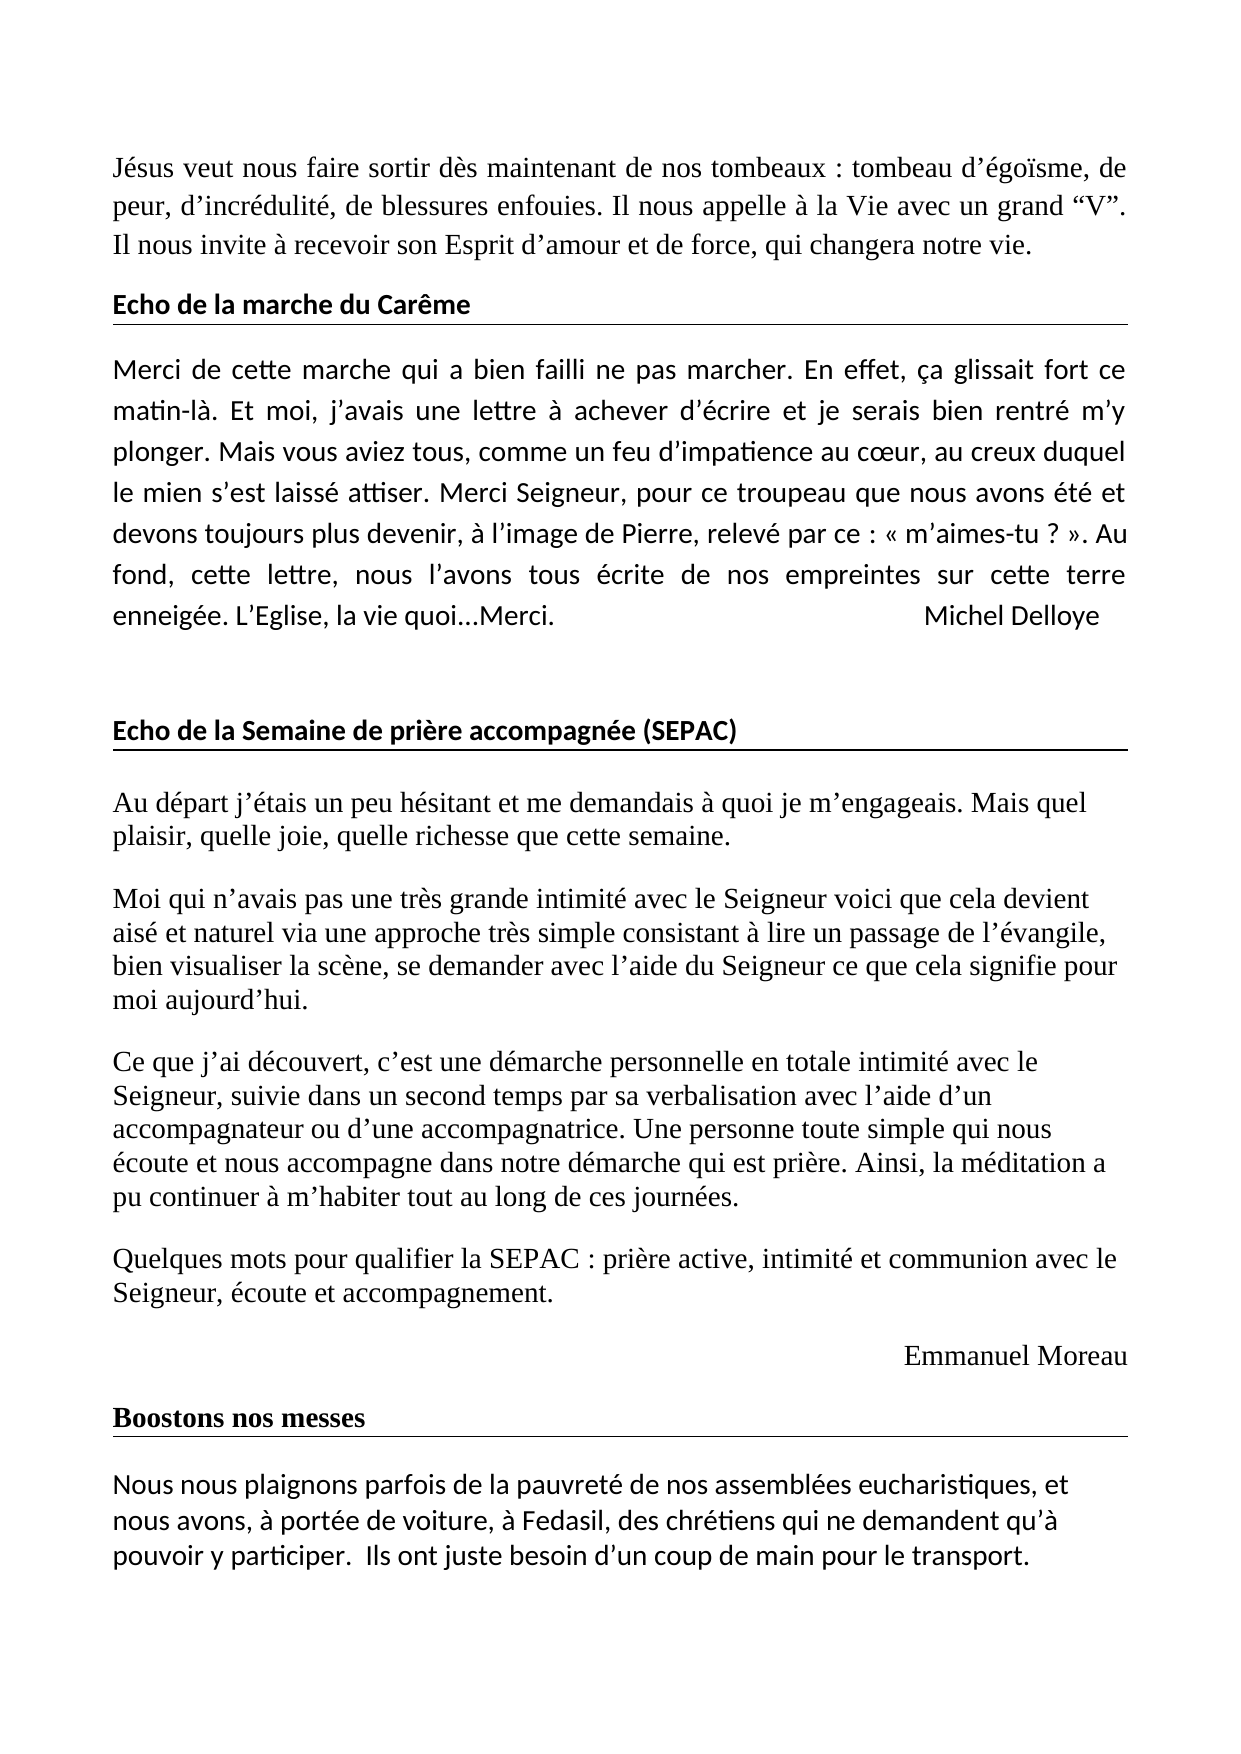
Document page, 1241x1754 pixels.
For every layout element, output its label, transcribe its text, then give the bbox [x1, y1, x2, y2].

text Boostons nos messes [112, 1400, 1128, 1437]
text Emmanuel Moreau [112, 1338, 1128, 1371]
text Echo de la marche du Carême [112, 286, 1128, 325]
text Au départ j’étais un peu hésitant et me demandais à quoi je m’engageais. Mais quel plaisir, quelle joie, quelle richesse que cette semaine. [112, 785, 1128, 852]
text Moi qui n’avais pas une très grande intimité avec le Seigneur voici que cela devient aisé et naturel via une approche très simple consistant à lire un passage de l’évangile, bien visualiser la scène, se demander avec l’aide du Seigneur ce que cela signifie pour moi aujourd’hui. [112, 881, 1128, 1015]
text Nous nous plaignons parfois de la pauvreté de nos assemblées eucharistiques, et nous avons, à portée de voiture, à Fedasil, des chrétiens qui ne demandent qu’à pouvoir y participer. Ils ont juste besoin d’un coup de main pour le transport. [112, 1466, 1128, 1573]
text Merci de cette marche qui a bien failli ne pas marcher. En effet, ça glissait fort ce matin-là. Et moi, j’avais une lettre à achever d’écrire et je serais bien rentré m’y plonger. Mais vous aviez tous, comme un feu d’impatience au cœur, au creux duquel le mien s’est laissé attiser. Merci Seigneur, pour ce troupeau que nous avons été et devons toujours plus devenir, à l’image de Pierre, relevé par ce : « m’aimes-tu ? ». Au fond, cette lettre, nous l’avons tous écrite de nos empreintes sur cette terre enneigée. L’Eglise, la vie quoi...Merci. Michel Delloye [112, 351, 1128, 633]
text Echo de la Semaine de prière accompagnée (SEPAC) [112, 712, 1128, 751]
text Jésus veut nous faire sortir dès maintenant de nos tombeaux : tombeau d’égoïsme, de peur, d’incrédulité, de blessures enfouies. Il nous appelle à la Vie avec un grand “V”. Il nous invite à recevoir son Esprit d’amour et de force, qui changera notre vie. [112, 150, 1128, 261]
text Quelques mots pour qualifier la SEPAC : prière active, intimité et communion avec le Seigneur, écoute et accompagnement. [112, 1241, 1128, 1308]
text Ce que j’ai découvert, c’est une démarche personnelle en totale intimité avec le Seigneur, suivie dans un second temps par sa verbalisation avec l’aide d’un accompagnateur ou d’une accompagnatrice. Une personne toute simple qui nous écoute et nous accompagne dans notre démarche qui est prière. Ainsi, la méditation a pu continuer à m’habiter tout au long de ces journées. [112, 1044, 1128, 1212]
